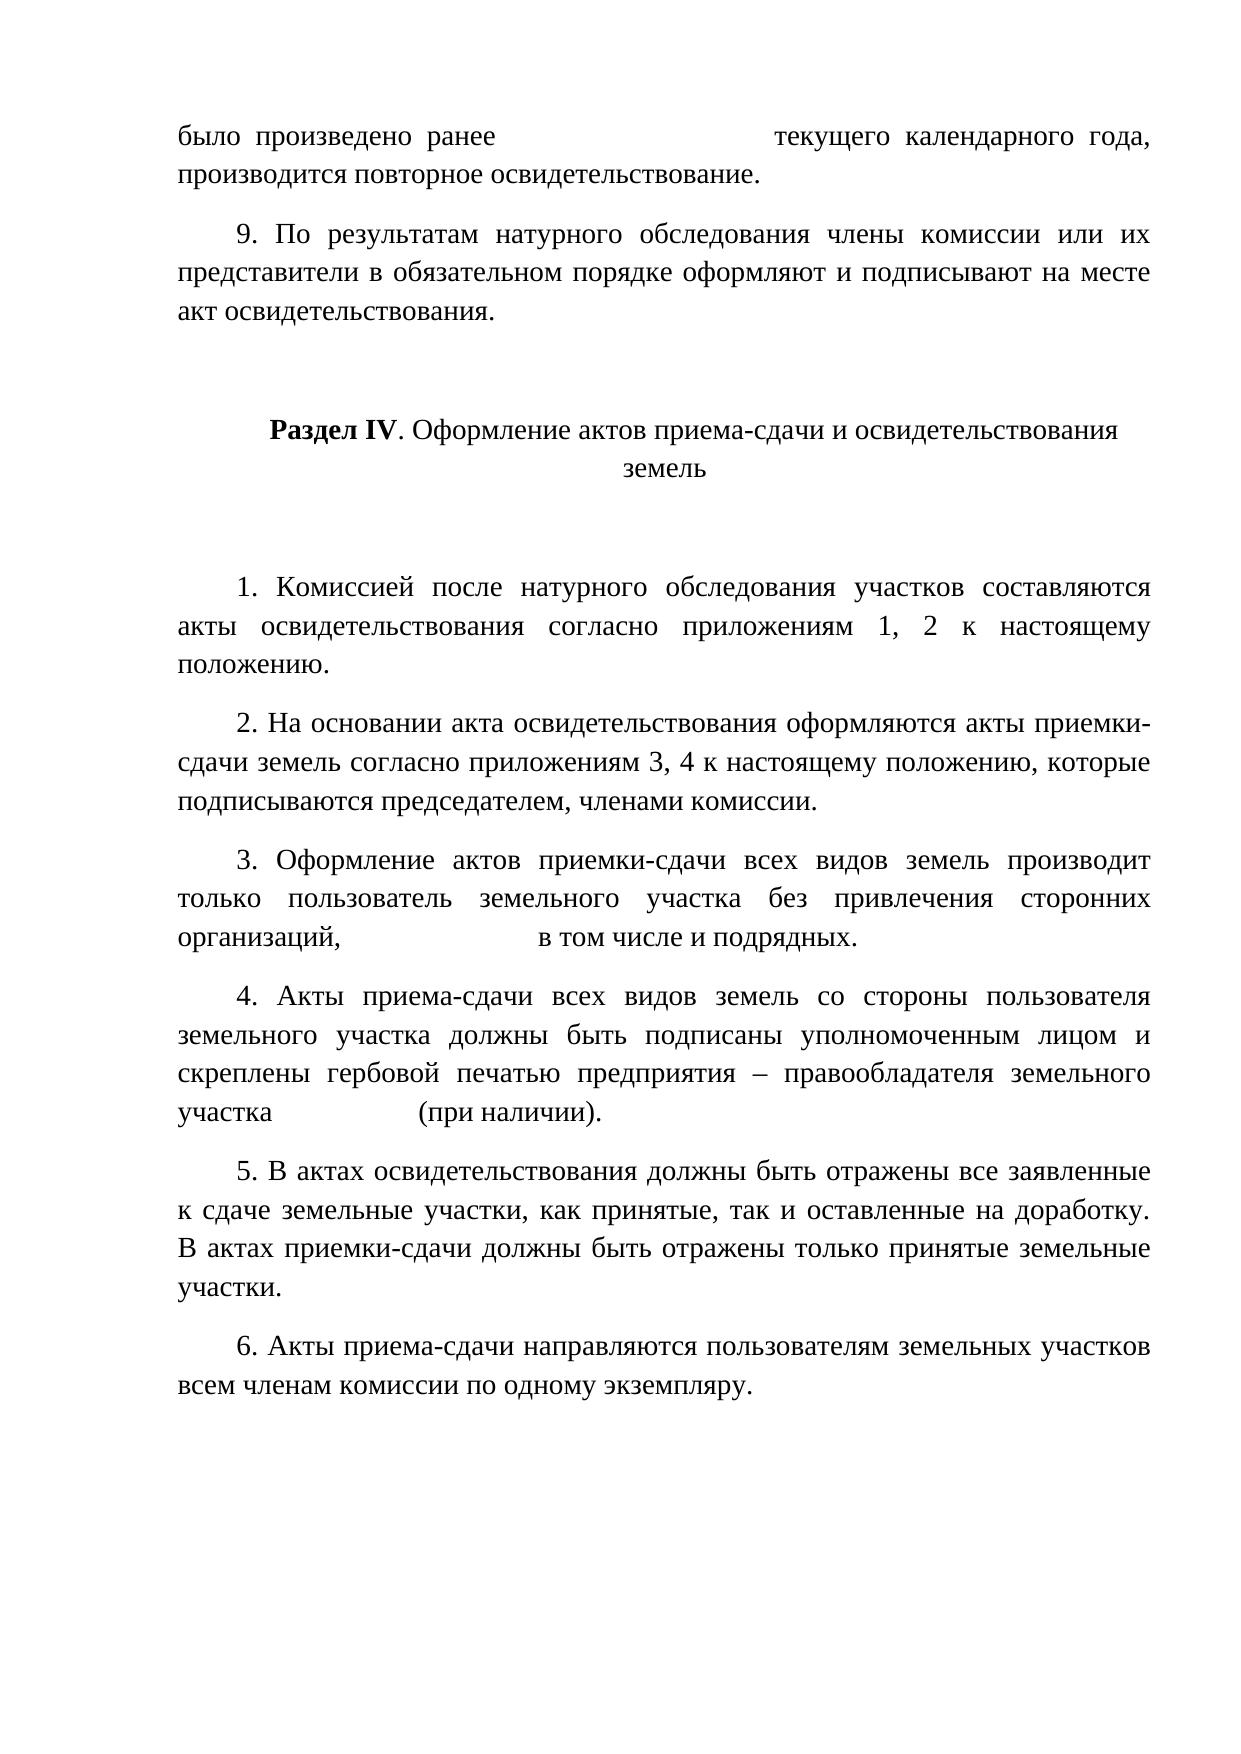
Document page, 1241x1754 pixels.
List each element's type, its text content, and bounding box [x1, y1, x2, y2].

text 9. По результатам натурного обследования члены комиссии или их представители в обязательном порядке оформляют и подписывают на месте акт освидетельствования. [177, 216, 1152, 327]
text 6. Акты приема-сдачи направляются пользователям земельных участков всем членам комиссии по одному экземпляру. [177, 1328, 1152, 1401]
text 2. На основании акта освидетельствования оформляются акты приемки-сдачи земель согласно приложениям 3, 4 к настоящему положению, которые подписываются председателем, членами комиссии. [177, 706, 1152, 816]
text 3. Оформление актов приемки-сдачи всех видов земель производит только пользователь земельного участка без привлечения сторонних организаций, в том числе и подрядных. [177, 842, 1152, 953]
text 5. В актах освидетельствования должны быть отражены все заявленные к сдаче земельные участки, как принятые, так и оставленные на доработку. В актах приемки-сдачи должны быть отражены только принятые земельные участки. [177, 1153, 1152, 1303]
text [177, 118, 1152, 190]
text 1. Комиссией после натурного обследования участков составляются акты освидетельствования согласно приложениям 1, 2 к настоящему положению. [177, 569, 1152, 680]
text Раздел IV. Оформление актов приема-сдачи и освидетельствования земель [177, 412, 1152, 484]
text 4. Акты приема-сдачи всех видов земель со стороны пользователя земельного участка должны быть подписаны уполномоченным лицом и скреплены гербовой печатью предприятия – правообладателя земельного участка (при наличии). [177, 978, 1152, 1128]
